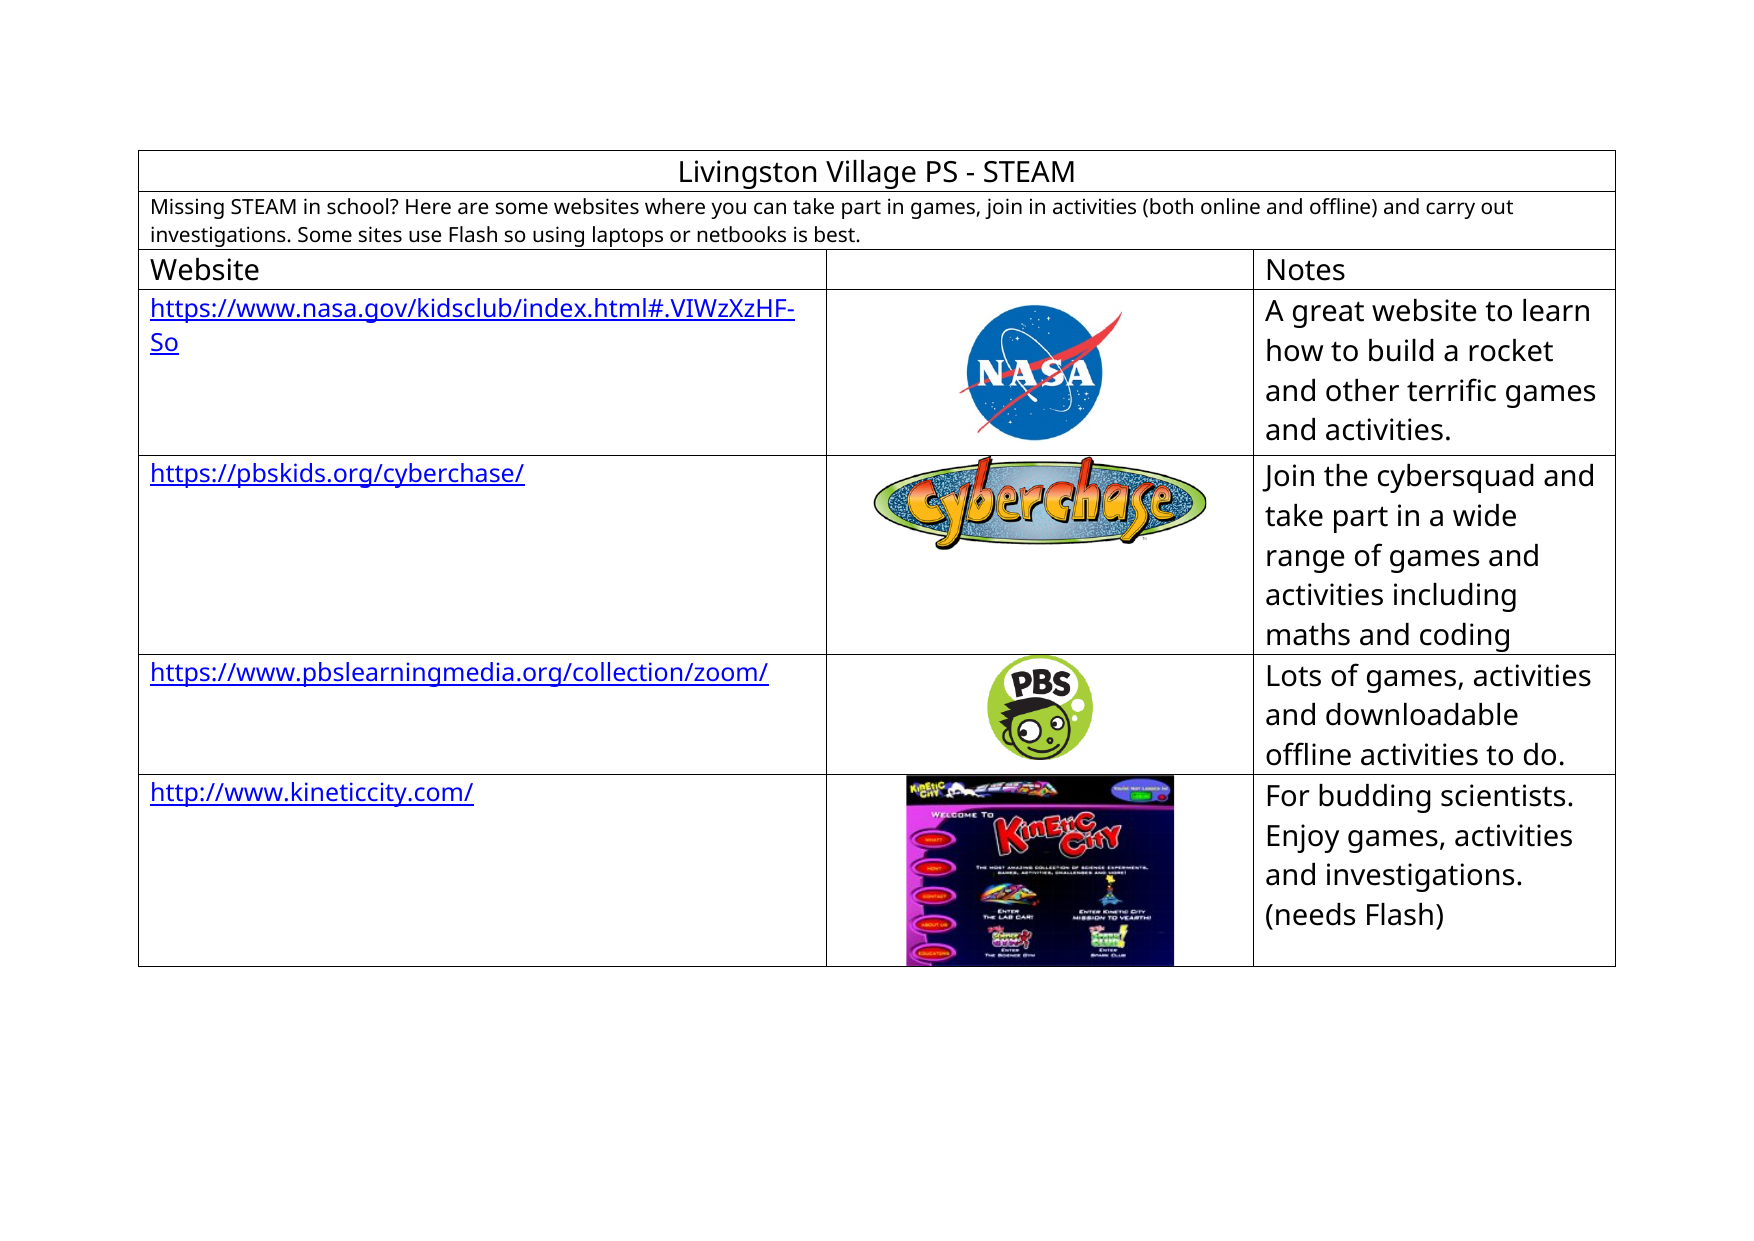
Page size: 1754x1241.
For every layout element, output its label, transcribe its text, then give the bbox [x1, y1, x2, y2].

table_cell [827, 456, 1253, 654]
table_cell [1123, 290, 1253, 454]
table_cell For budding scientists. Enjoy games, activities and investigations. (needs Flash) [1254, 775, 1615, 966]
picture [906, 775, 1175, 966]
picture [987, 655, 1094, 760]
table_cell https://www.pbslearningmedia.org/collection/zoom/ [139, 655, 826, 774]
table_cell https://pbskids.org/cyberchase/ [139, 456, 826, 654]
table_cell Website [139, 250, 826, 289]
table_cell [1175, 775, 1253, 966]
table_cell [827, 655, 1253, 774]
table_cell Notes [1254, 250, 1615, 289]
table_cell [827, 250, 1253, 289]
table_cell [827, 775, 906, 966]
table_cell http://www.kineticcity.com/ [139, 775, 826, 966]
table_cell A great website to learn how to build a rocket and other terrific games and activities. [1254, 290, 1615, 454]
table_cell [827, 290, 958, 454]
table_cell Missing STEAM in school? Here are some websites where you can take part in games, join in activities (both online and offline) and carry out investigations. Some sites use Flash so using laptops or netbooks is best. [139, 192, 1615, 249]
table_cell https://www.nasa.gov/kidsclub/index.html#.VIWzXzHF-So [139, 290, 826, 454]
table_cell Lots of games, activities and downloadable offline activities to do. [1254, 655, 1615, 774]
picture [873, 290, 1207, 550]
table_cell Join the cybersquad and take part in a wide range of games and activities including maths and coding [1254, 456, 1615, 654]
table_header Livingston Village PS - STEAM [139, 151, 1615, 191]
